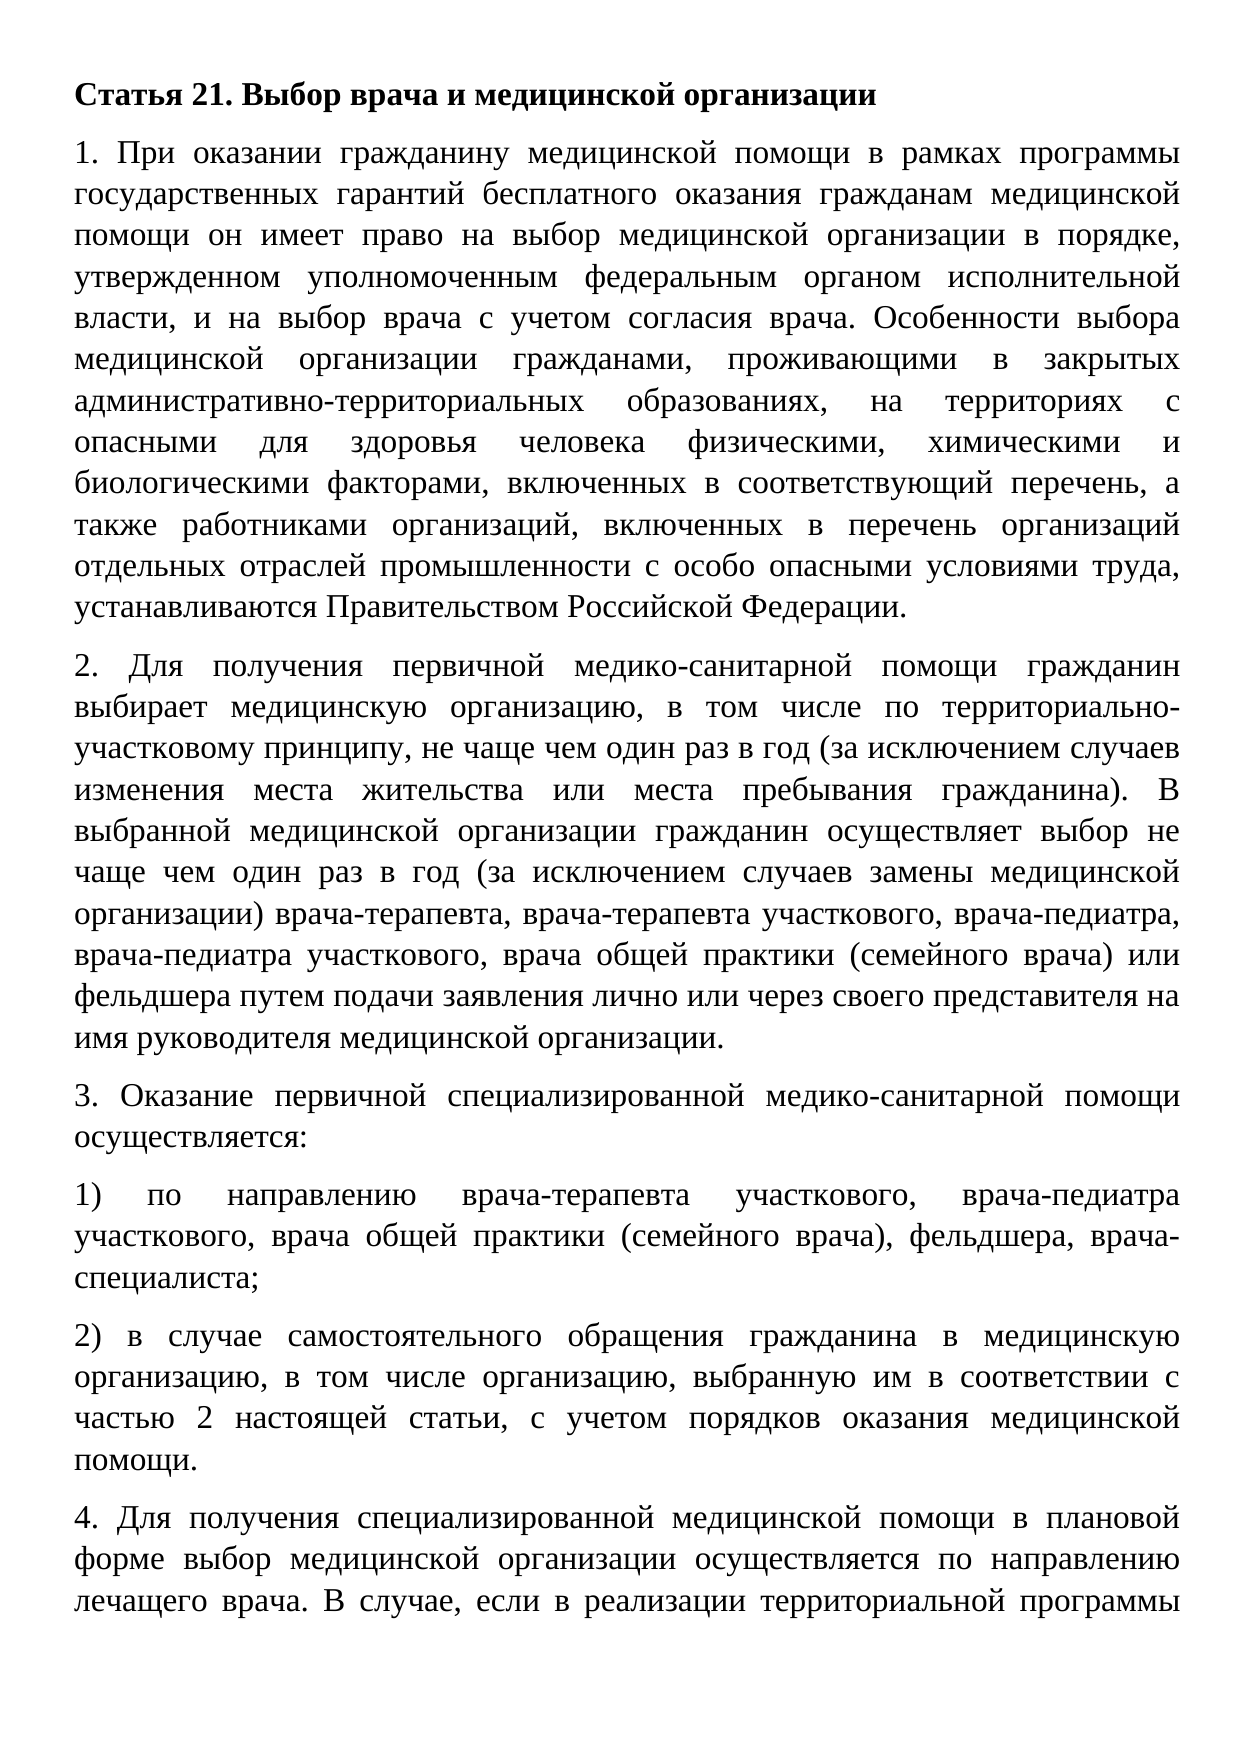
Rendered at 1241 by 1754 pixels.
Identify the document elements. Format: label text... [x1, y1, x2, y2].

text 3. Оказание первичной специализированной медико-санитарной помощи осуществляется: [74, 1075, 1181, 1155]
text 2) в случае самостоятельного обращения гражданина в медицинскую организацию, в том числе организацию, выбранную им в соответствии с частью 2 настоящей статьи, с учетом порядков оказания медицинской помощи. [74, 1315, 1181, 1477]
text 2. Для получения первичной медико-санитарной помощи гражданин выбирает медицинскую организацию, в том числе по территориально-участковому принципу, не чаще чем один раз в год (за исключением случаев изменения места жительства или места пребывания гражданина). В выбранной медицинской организации гражданин осуществляет выбор не чаще чем один раз в год (за исключением случаев замены медицинской организации) врача-терапевта, врача-терапевта участкового, врача-педиатра, врача-педиатра участкового, врача общей практики (семейного врача) или фельдшера путем подачи заявления лично или через своего представителя на имя руководителя медицинской организации. [74, 645, 1181, 1055]
text 1) по направлению врача-терапевта участкового, врача-педиатра участкового, врача общей практики (семейного врача), фельдшера, врача-специалиста; [74, 1174, 1181, 1295]
text Статья 21. Выбор врача и медицинской организации [74, 74, 1181, 112]
text 1. При оказании гражданину медицинской помощи в рамках программы государственных гарантий бесплатного оказания гражданам медицинской помощи он имеет право на выбор медицинской организации в порядке, утвержденном уполномоченным федеральным органом исполнительной власти, и на выбор врача с учетом согласия врача. Особенности выбора медицинской организации гражданами, проживающими в закрытых административно-территориальных образованиях, на территориях с опасными для здоровья человека физическими, химическими и биологическими факторами, включенных в соответствующий перечень, а также работниками организаций, включенных в перечень организаций отдельных отраслей промышленности с особо опасными условиями труда, устанавливаются Правительством Российской Федерации. [74, 132, 1181, 625]
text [74, 1497, 1181, 1618]
